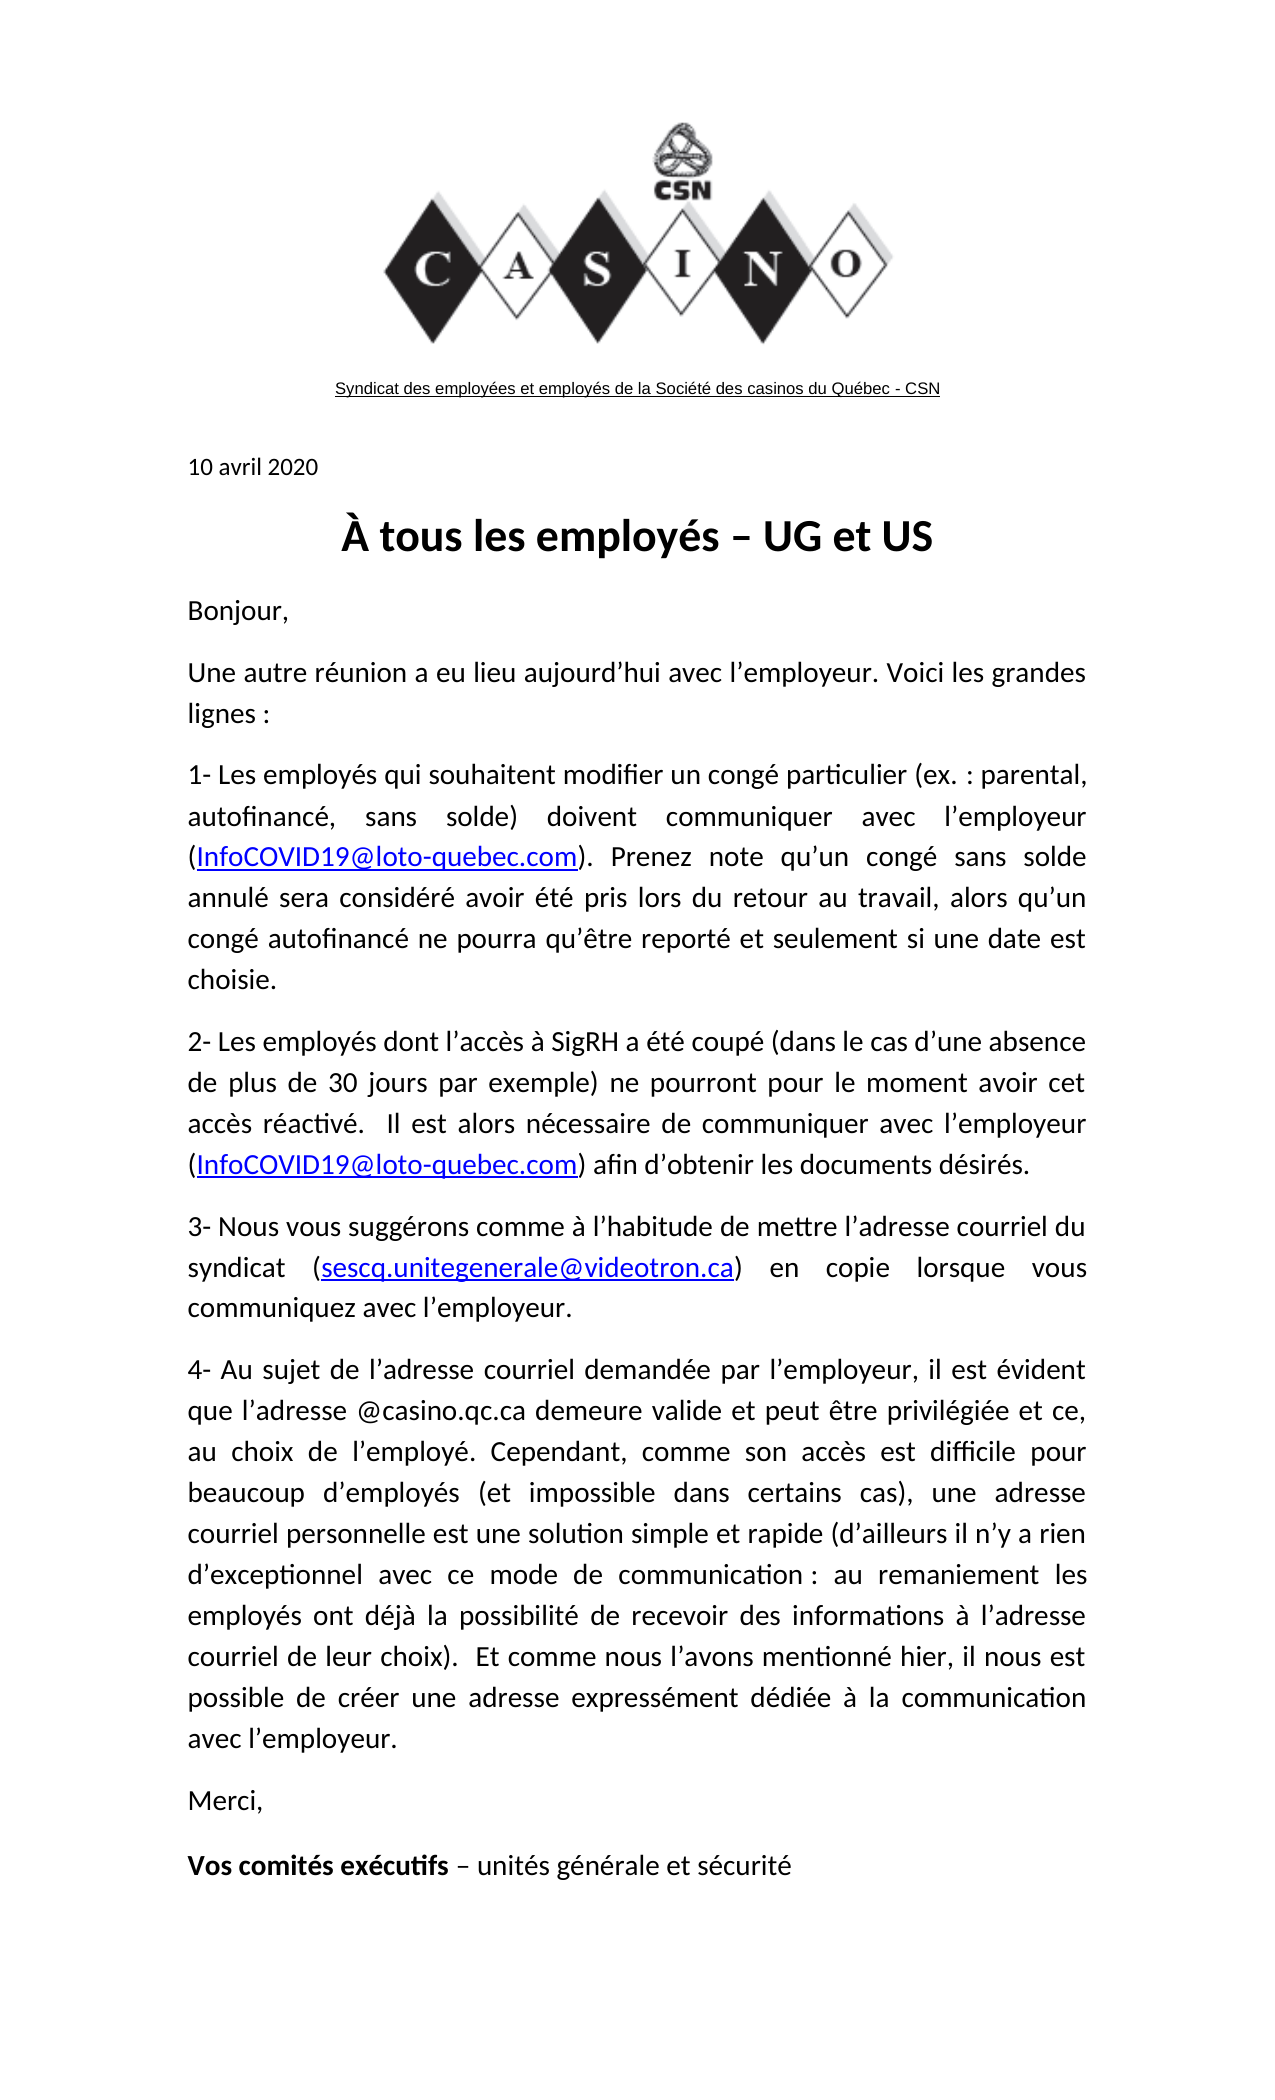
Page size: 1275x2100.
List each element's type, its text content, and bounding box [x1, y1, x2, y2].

text Bonjour, [187, 592, 1087, 628]
text Merci, [187, 1782, 1087, 1817]
subtitle Syndicat des employées et employés de la Société des casinos du Québec - CSN [187, 379, 1087, 398]
text À tous les employés – UG et US [187, 507, 1087, 563]
text Vos comités exécutifs – unités générale et sécurité [187, 1847, 1087, 1883]
text 10 avril 2020 [187, 451, 1087, 482]
text 4- Au sujet de l’adresse courriel demandée par l’employeur, il est évident que l’adresse @casino.qc.ca demeure valide et peut être privilégiée et ce, au choix de l’employé. Cependant, comme son accès est difficile pour beaucoup d’employés (et impossible dans certains cas), une adresse courriel personnelle est une solution simple et rapide (d’ailleurs il n’y a rien d’exceptionnel avec ce mode de communication : au remaniement les employés ont déjà la possibilité de recevoir des informations à l’adresse courriel de leur choix). Et comme nous l’avons mentionné hier, il nous est possible de créer une adresse expressément dédiée à la communication avec l’employeur. [187, 1351, 1087, 1755]
text Une autre réunion a eu lieu aujourd’hui avec l’employeur. Voici les grandes lignes : [187, 654, 1087, 731]
text 2- Les employés dont l’accès à SigRH a été coupé (dans le cas d’une absence de plus de 30 jours par exemple) ne pourront pour le moment avoir cet accès réactivé. Il est alors nécessaire de communiquer avec l’employeur (InfoCOVID19@loto-quebec.com) afin d’obtenir les documents désirés. [187, 1023, 1087, 1182]
text 1- Les employés qui souhaitent modifier un congé particulier (ex. : parental, autofinancé, sans solde) doivent communiquer avec l’employeur (InfoCOVID19@loto-quebec.com). Prenez note qu’un congé sans solde annulé sera considéré avoir été pris lors du retour au travail, alors qu’un congé autofinancé ne pourra qu’être reporté et seulement si une date est choisie. [187, 757, 1087, 997]
text 3- Nous vous suggérons comme à l’habitude de mettre l’adresse courriel du syndicat (sescq.unitegenerale@videotron.ca) en copie lorsque vous communiquez avec l’employeur. [187, 1208, 1087, 1325]
